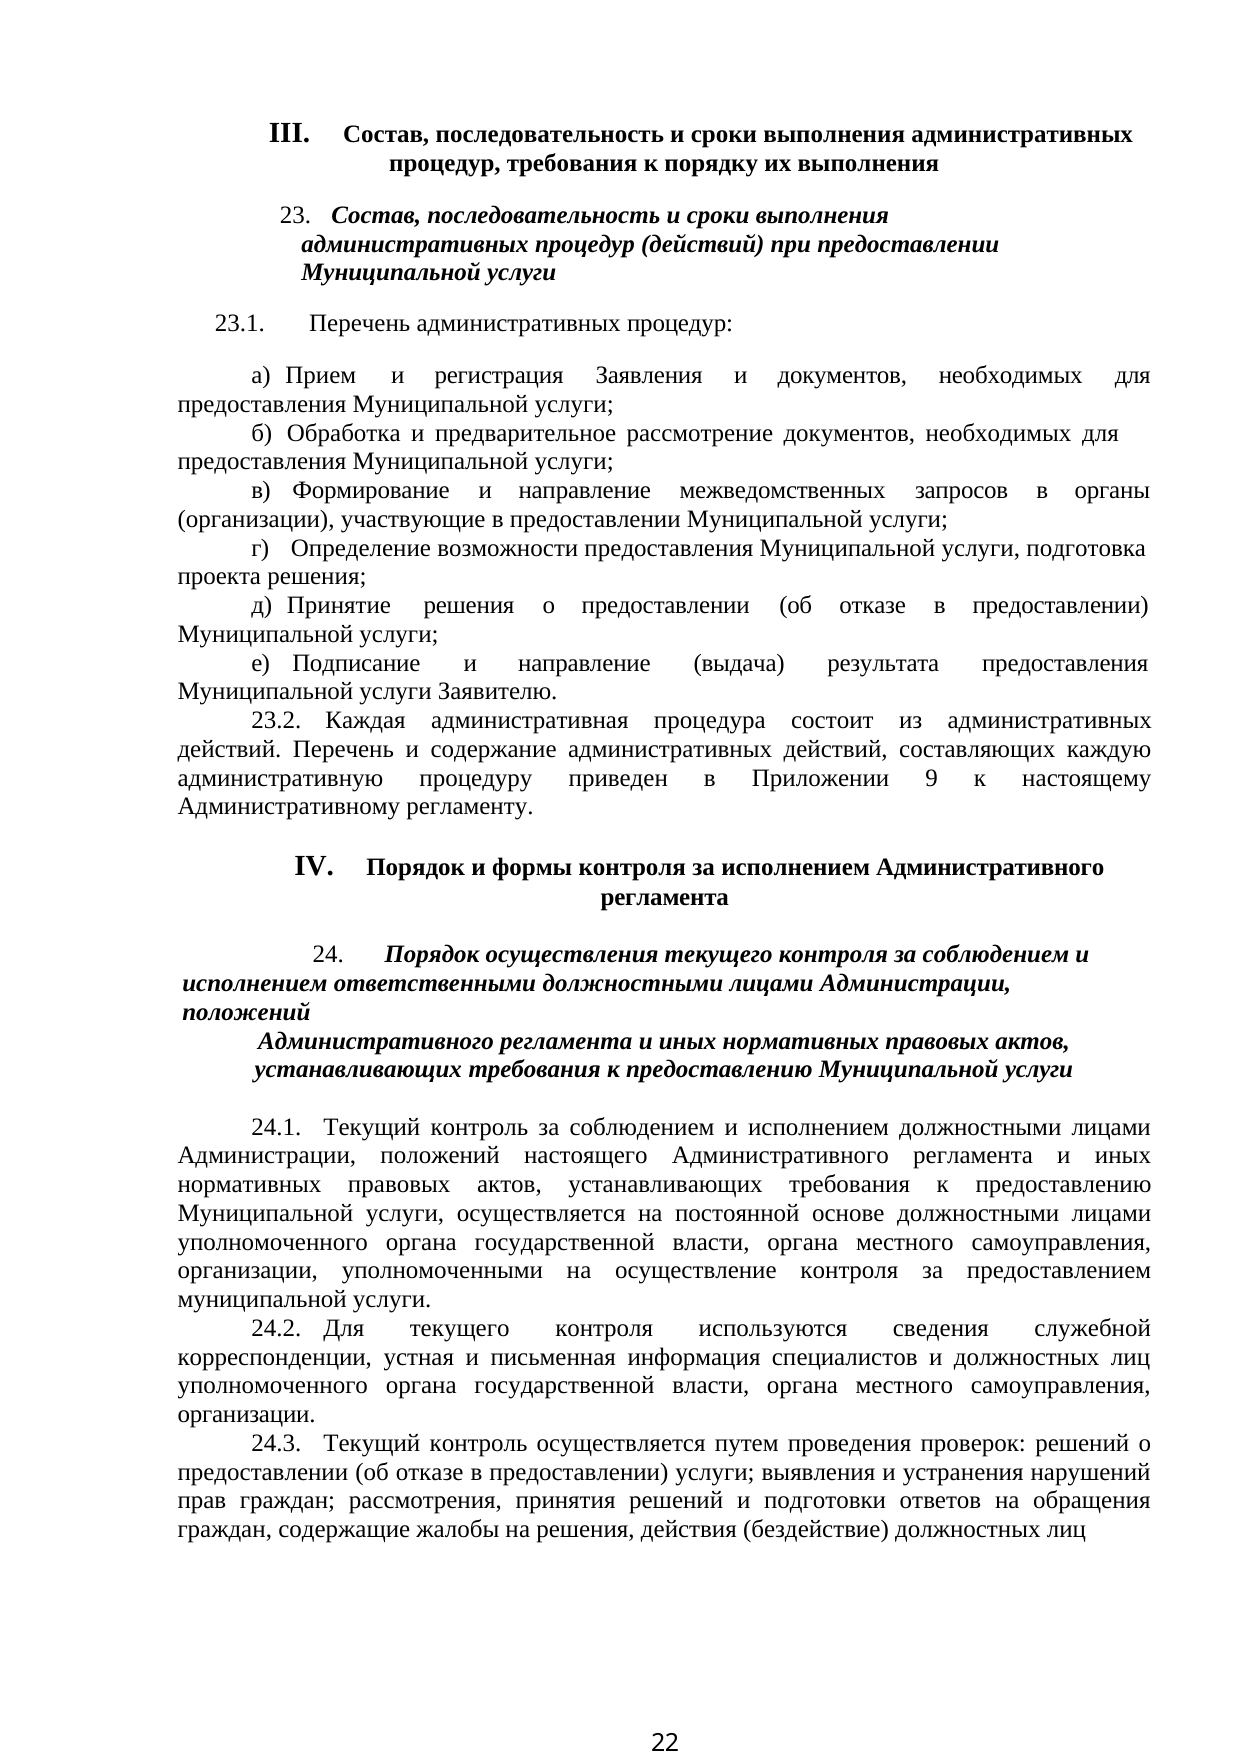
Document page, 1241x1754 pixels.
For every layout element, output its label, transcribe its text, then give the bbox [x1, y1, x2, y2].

text регламента [318, 882, 1011, 911]
text е) Подписание и направление (выдача) результата предоставления Муниципальной услуги Заявителю. [177, 648, 1151, 705]
text д) Принятие решения о предоставлении (об отказе в предоставлении) Муниципальной услуги; [177, 590, 1152, 648]
text а) Прием и регистрация Заявления и документов, необходимых для предоставления Муниципальной услуги; [177, 360, 1152, 418]
text в) Формирование и направление межведомственных запросов в органы (организации), участвующие в предоставлении Муниципальной услуги; [177, 475, 1151, 533]
list Для текущего контроля используются сведения служебной корреспонденции, устная и письменная информация специалистов и должностных лиц уполномоченного органа государственной власти, органа местного самоуправления, организации. [177, 1313, 1151, 1428]
subtitle Порядок и формы контроля за исполнением Административного [294, 849, 1173, 882]
list Перечень административных процедур: [214, 308, 1173, 337]
text б) Обработка и предварительное рассмотрение документов, необходимых для предоставления Муниципальной услуги; [177, 418, 1173, 475]
text г) Определение возможности предоставления Муниципальной услуги, подготовка проекта решения; [177, 533, 1151, 590]
subtitle Состав, последовательность и сроки выполнения административных процедур (действий) при предоставлении Муниципальной услуги [279, 200, 1123, 286]
text Административного регламента и иных нормативных правовых актов, устанавливающих требования к предоставлению Муниципальной услуги [254, 1026, 1173, 1083]
list Каждая административная процедура состоит из административных действий. Перечень и содержание административных действий, составляющих каждую административную процедуру приведен в Приложении 9 к настоящему Административному регламенту. [177, 705, 1152, 820]
list Текущий контроль осуществляется путем проведения проверок: решений о предоставлении (об отказе в предоставлении) услуги; выявления и устранения нарушений прав граждан; рассмотрения, принятия решений и подготовки ответов на обращения граждан, содержащие жалобы на решения, действия (бездействие) должностных лиц [177, 1428, 1151, 1543]
subtitle Порядок осуществления текущего контроля за соблюдением и исполнением ответственными должностными лицами Администрации, положений [182, 939, 1146, 1026]
list Текущий контроль за соблюдением и исполнением должностными лицами Администрации, положений настоящего Административного регламента и иных нормативных правовых актов, устанавливающих требования к предоставлению Муниципальной услуги, осуществляется на постоянной основе должностными лицами уполномоченного органа государственной власти, органа местного самоуправления, организации, уполномоченными на осуществление контроля за предоставлением муниципальной услуги. [177, 1112, 1152, 1313]
subtitle Состав, последовательность и сроки выполнения административных процедур, требования к порядку их выполнения [269, 117, 1133, 177]
